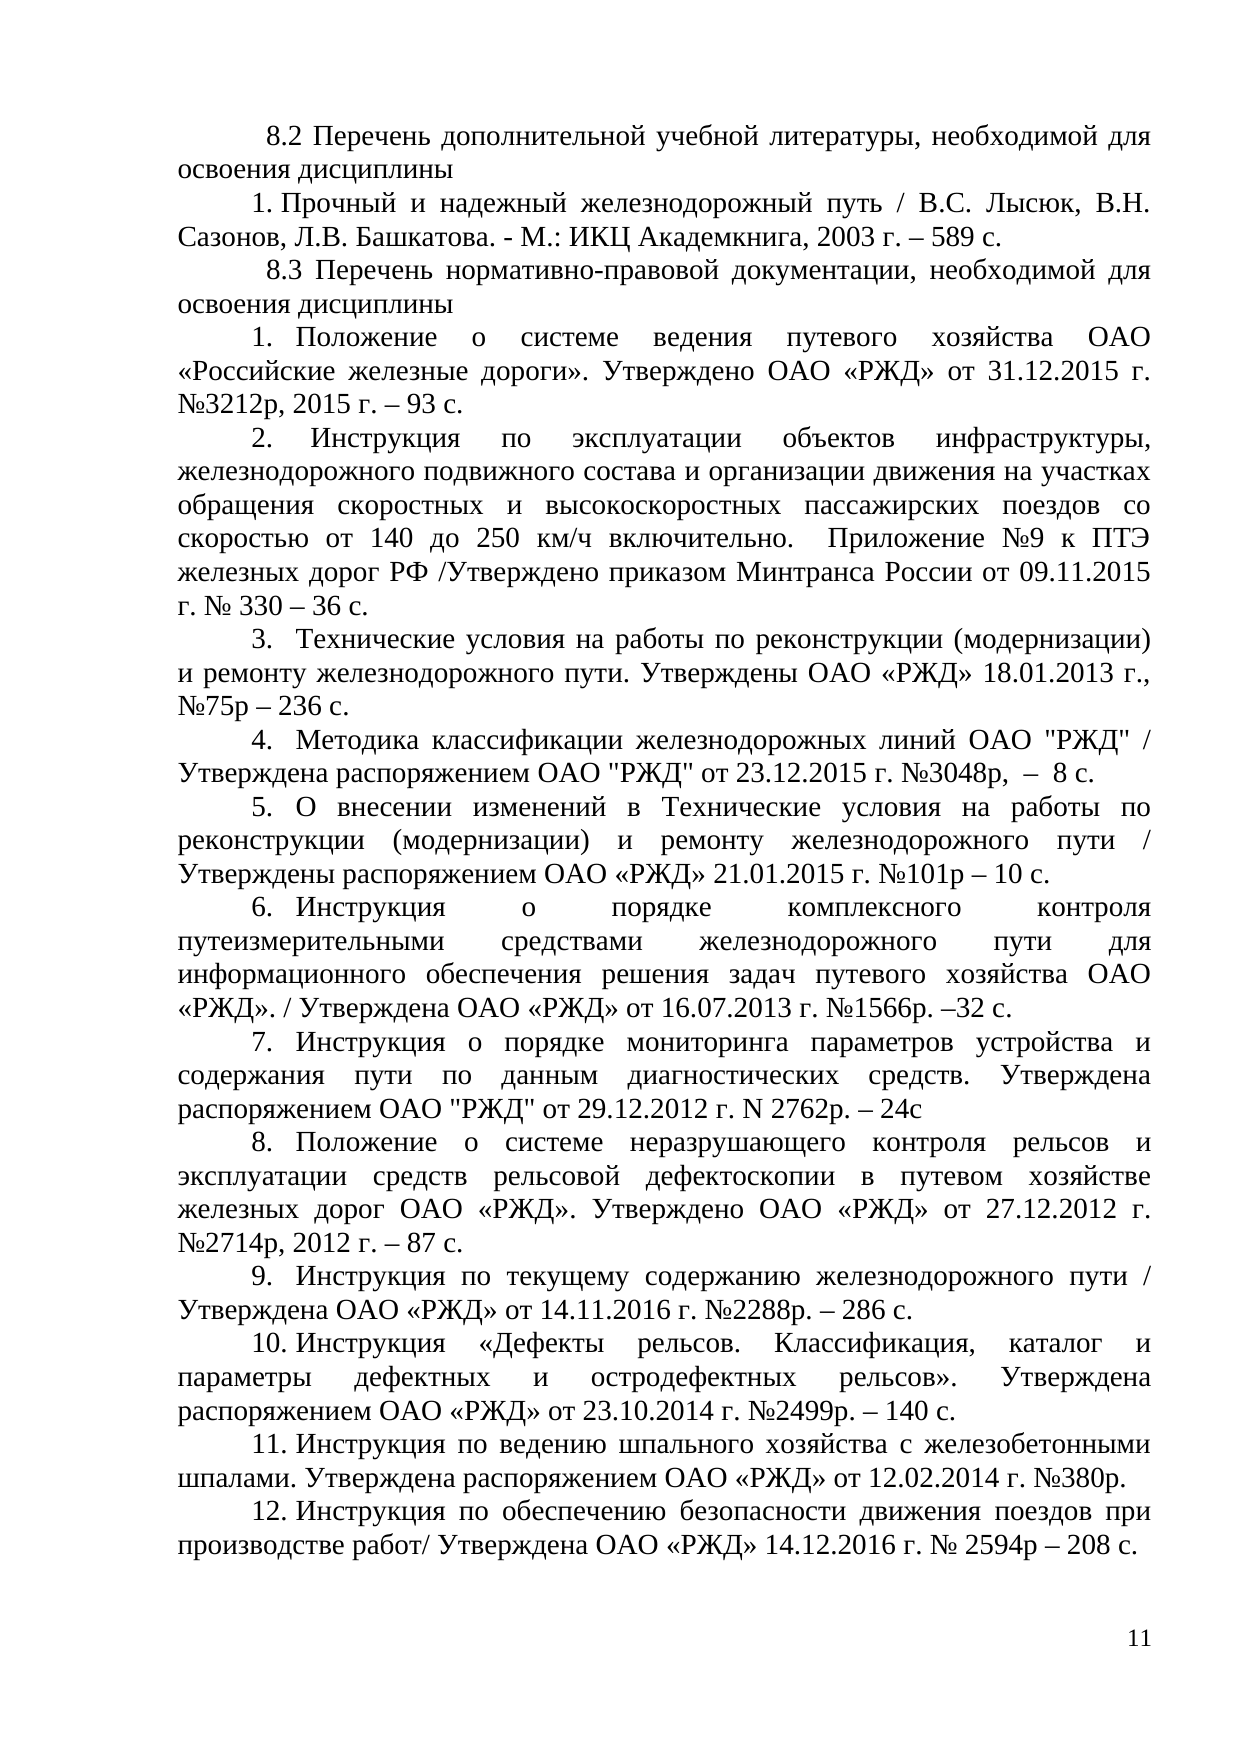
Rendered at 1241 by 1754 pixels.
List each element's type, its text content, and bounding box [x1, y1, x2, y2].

list Инструкция по эксплуатации объектов инфраструктуры, железнодорожного подвижного состава и организации движения на участках обращения скоростных и высокоскоростных пассажирских поездов со скоростью от 140 до 250 км/ч включительно. Приложение №9 к ПТЭ железных дорог РФ /Утверждено приказом Минтранса России от 09.11.2015 г. № 330 – 36 с. [177, 420, 1152, 621]
text 8.2 Перечень дополнительной учебной литературы, необходимой для освоения дисциплины [177, 118, 1152, 185]
list Положение о системе неразрушающего контроля рельсов и эксплуатации средств рельсовой дефектоскопии в путевом хозяйстве железных дорог ОАО «РЖД». Утверждено ОАО «РЖД» от 27.12.2012 г. №2714р, . – 87 с. [177, 1124, 1152, 1258]
list Положение о системе ведения путевого хозяйства ОАО «Российские железные дороги». Утверждено ОАО «РЖД» от 31.12.2015 г. №3212р, 2015 г. – 93 с. [177, 319, 1152, 420]
list Инструкция по обеспечению безопасности движения поездов при производстве работ/ Утверждена ОАО «РЖД» 14.12.2016 г. № 2594р – 208 с. [177, 1493, 1152, 1560]
list Инструкция по текущему содержанию железнодорожного пути / Утверждена ОАО «РЖД» от 14.11.2016 г. №2288р. – 286 с. [177, 1258, 1152, 1326]
list Прочный и надежный железнодорожный путь / В.С. Лысюк, В.Н. Сазонов, Л.В. Башкатова. - М.: ИКЦ Академкнига, . – 589 с. [177, 185, 1152, 252]
list Методика классификации железнодорожных линий ОАО "РЖД" / Утверждена распоряжением ОАО "РЖД" от 23.12.2015 г. №3048р, – 8 c. [177, 722, 1152, 789]
list Инструкция «Дефекты рельсов. Классификация, каталог и параметры дефектных и остродефектных рельсов». Утверждена распоряжением ОАО «РЖД» от 23.10.2014 г. №2499р. – 140 с. [177, 1326, 1152, 1426]
list Технические условия на работы по реконструкции (модернизации) и ремонту железнодорожного пути. Утверждены ОАО «РЖД» 18.01.2013 г., №75р – 236 с. [177, 621, 1152, 722]
list Инструкция по ведению шпального хозяйства с железобетонными шпалами. Утверждена распоряжением ОАО «РЖД» от 12.02.2014 г. №380р. [177, 1426, 1152, 1493]
list Инструкция о порядке мониторинга параметров устройства и содержания пути по данным диагностических средств. Утверждена распоряжением ОАО "РЖД" от 29.12.2012 г. N 2762р. – 24с [177, 1024, 1152, 1124]
list Инструкция о порядке комплексного контроля путеизмерительными средствами железнодорожного пути для информационного обеспечения решения задач путевого хозяйства ОАО «РЖД». / Утверждена ОАО «РЖД» от 16.07.2013 г. №1566р. –32 с. [177, 889, 1152, 1024]
list О внесении изменений в Технические условия на работы по реконструкции (модернизации) и ремонту железнодорожного пути / Утверждены распоряжением ОАО «РЖД» 21.01.2015 г. №101р – 10 с. [177, 789, 1152, 889]
text 8.3 Перечень нормативно-правовой документации, необходимой для освоения дисциплины [177, 252, 1152, 319]
